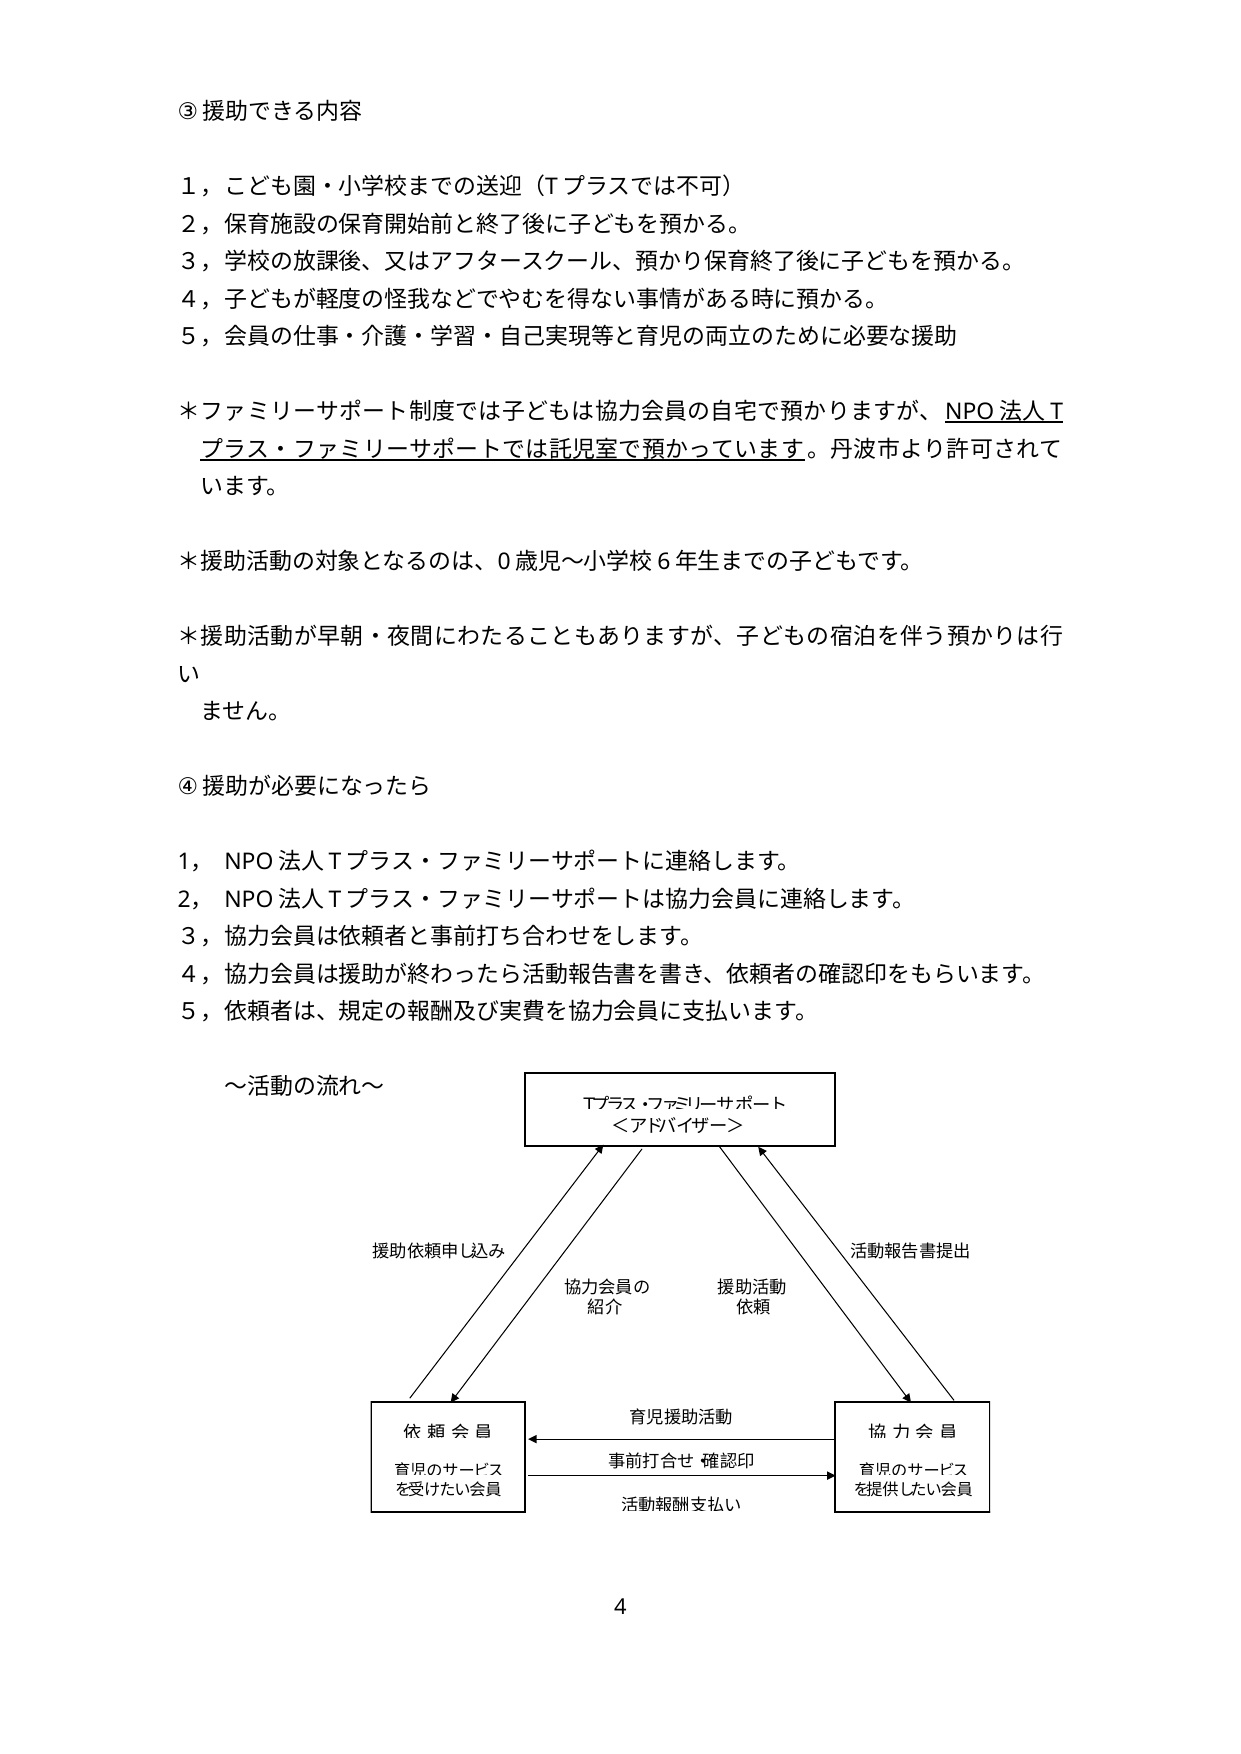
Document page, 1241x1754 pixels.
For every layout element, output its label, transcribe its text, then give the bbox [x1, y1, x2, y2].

list 会員の仕事・介護・学習・自己実現等と育児の両立のために必要な援助 [177, 316, 1063, 353]
list 保育施設の保育開始前と終了後に子どもを預かる。 [177, 203, 1063, 241]
list NPO法人Tプラス・ファミリーサポートに連絡します。 [177, 841, 1063, 878]
text ～活動の流れ～ [224, 1066, 1063, 1103]
text ません。 [177, 691, 1063, 728]
text ④援助が必要になったら [177, 766, 1063, 803]
list 協力会員は援助が終わったら活動報告書を書き、依頼者の確認印をもらいます。 [177, 953, 1063, 991]
list 子どもが軽度の怪我などでやむを得ない事情がある時に預かる。 [177, 278, 1063, 316]
list 依頼者は、規定の報酬及び実費を協力会員に支払います。 [177, 991, 1063, 1028]
list 学校の放課後、又はアフタースクール、預かり保育終了後に子どもを預かる。 [177, 241, 1063, 278]
text ③援助できる内容 [177, 91, 1063, 128]
text ＊援助活動が早朝・夜間にわたることもありますが、子どもの宿泊を伴う預かりは行い [177, 616, 1063, 691]
list 協力会員は依頼者と事前打ち合わせをします。 [177, 916, 1063, 953]
text ＊援助活動の対象となるのは、0歳児～小学校6年生までの子どもです。 [177, 541, 1063, 578]
text ＊ファミリーサポート制度では子どもは協力会員の自宅で預かりますが、NPO法人Tプラス・ファミリーサポートでは託児室で預かっています。丹波市より許可されています。 [177, 391, 1063, 503]
list こども園・小学校までの送迎（Tプラスでは不可） [177, 166, 1063, 203]
list NPO法人Tプラス・ファミリーサポートは協力会員に連絡します。 [177, 878, 1063, 916]
